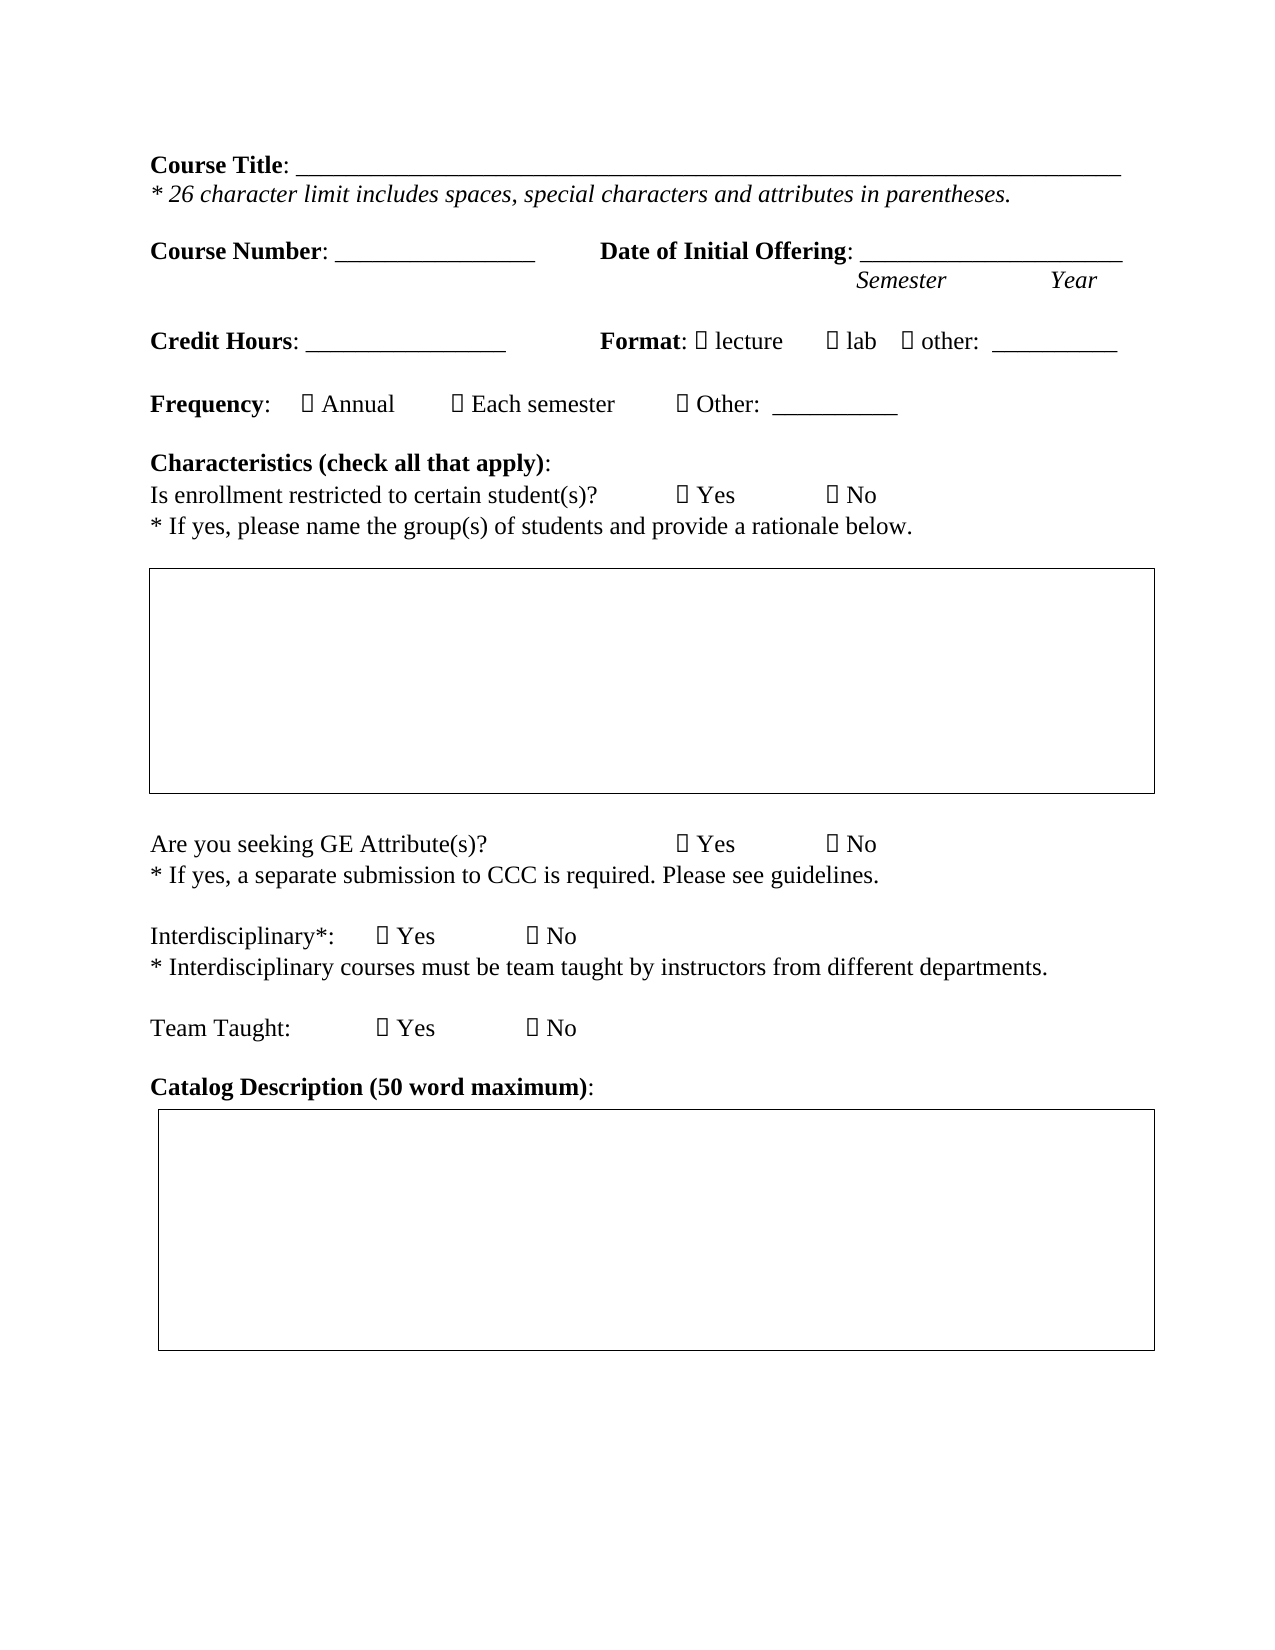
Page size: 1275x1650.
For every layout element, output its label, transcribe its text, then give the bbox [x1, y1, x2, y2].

text * 26 character limit includes spaces, special characters and attributes in parentheses. [150, 179, 1125, 207]
text * Interdisciplinary courses must be team taught by instructors from different departments. [150, 952, 1125, 981]
text * If yes, please name the group(s) of students and provide a rationale below. [150, 511, 1125, 540]
text Credit Hours: ________________ Format:  lecture  lab  other: __________ [150, 322, 1125, 357]
text Course Number: ________________ Date of Initial Offering: _____________________ [150, 236, 1125, 265]
text Are you seeking GE Attribute(s)?  Yes  No [150, 826, 1125, 860]
text Interdisciplinary*:  Yes  No [150, 918, 1125, 952]
text * If yes, a separate submission to CCC is required. Please see guidelines. [150, 860, 1125, 889]
text Frequency:  Annual  Each semester  Other: __________ [150, 385, 1125, 419]
text Catalog Description (50 word maximum): [150, 1072, 1125, 1101]
text Characteristics (check all that apply): [150, 448, 1125, 477]
text Semester Year [150, 265, 1125, 294]
text Is enrollment restricted to certain student(s)?  Yes  No [150, 477, 1125, 511]
text Course Title: __________________________________________________________________ [150, 150, 1125, 179]
text Team Taught:  Yes  No [150, 1009, 1125, 1043]
